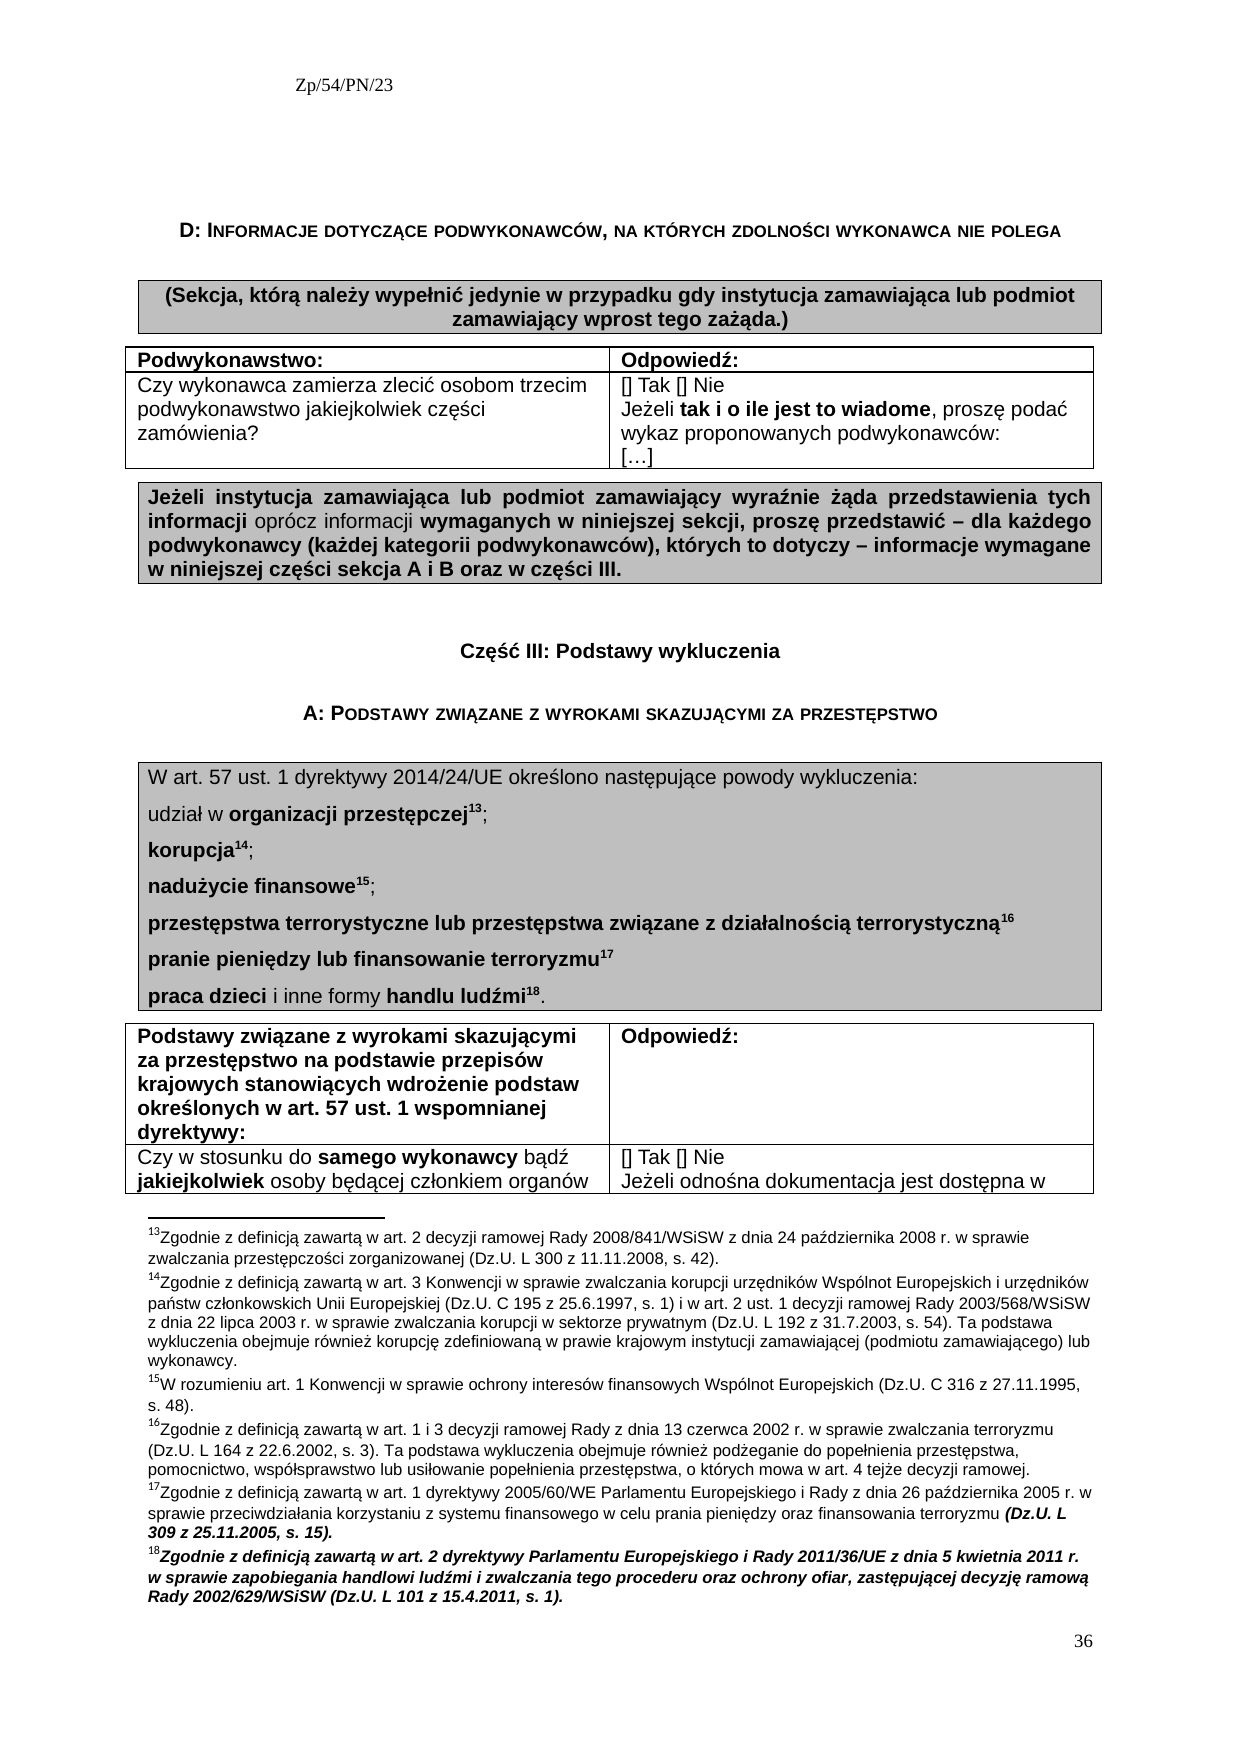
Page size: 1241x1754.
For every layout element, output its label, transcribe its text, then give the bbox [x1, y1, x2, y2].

table_header Odpowiedź: [610, 1024, 1093, 1144]
text D: Informacje dotyczące podwykonawców, na których zdolności wykonawca nie polega [148, 218, 1092, 242]
table_cell [] Tak [] Nie Jeżeli odnośna dokumentacja jest dostępna w formie elektronicznej, proszę wskazać: (adres internetowy, wydający urząd lub organ, dokładne dane referencyjne dokumentacji): [……][……][……][……] [610, 1145, 1093, 1193]
table_header Podstawy związane z wyrokami skazującymi za przestępstwo na podstawie przepisów krajowych stanowiących wdrożenie podstaw określonych w art. 57 ust. 1 wspomnianej dyrektywy: [126, 1024, 609, 1144]
text przestępstwa terrorystyczne lub przestępstwa związane z działalnością terrorystyczną [139, 908, 1101, 935]
text W art. 57 ust. 1 dyrektywy 2014/24/UE określono następujące powody wykluczenia: [139, 763, 1101, 789]
table_cell [] Tak [] Nie Jeżeli tak i o ile jest to wiadome, proszę podać wykaz proponowanych podwykonawców: […] [610, 373, 1093, 468]
text nadużycie finansowe; [139, 871, 1101, 898]
text A: Podstawy związane z wyrokami skazującymi za przestępstwo [148, 700, 1092, 724]
text pranie pieniędzy lub finansowanie terroryzmu [139, 944, 1101, 971]
text praca dzieci i inne formy handlu ludźmi. [139, 981, 1101, 1010]
table_header Odpowiedź: [610, 348, 1093, 371]
text Jeżeli instytucja zamawiająca lub podmiot zamawiający wyraźnie żąda przedstawienia tych informacji oprócz informacji wymaganych w niniejszej sekcji, proszę przedstawić – dla każdego podwykonawcy (każdej kategorii podwykonawców), których to dotyczy – informacje wymagane w niniejszej części sekcja A i B oraz w części III. [139, 483, 1101, 583]
table_header Podwykonawstwo: [126, 348, 609, 371]
table_cell Czy wykonawca zamierza zlecić osobom trzecim podwykonawstwo jakiejkolwiek części zamówienia? [126, 373, 609, 468]
text korupcja; [139, 835, 1101, 862]
text udział w organizacji przestępczej; [139, 798, 1101, 825]
text (Sekcja, którą należy wypełnić jedynie w przypadku gdy instytucja zamawiająca lub podmiot zamawiający wprost tego zażąda.) [139, 281, 1101, 333]
text Część III: Podstawy wykluczenia [148, 639, 1092, 663]
